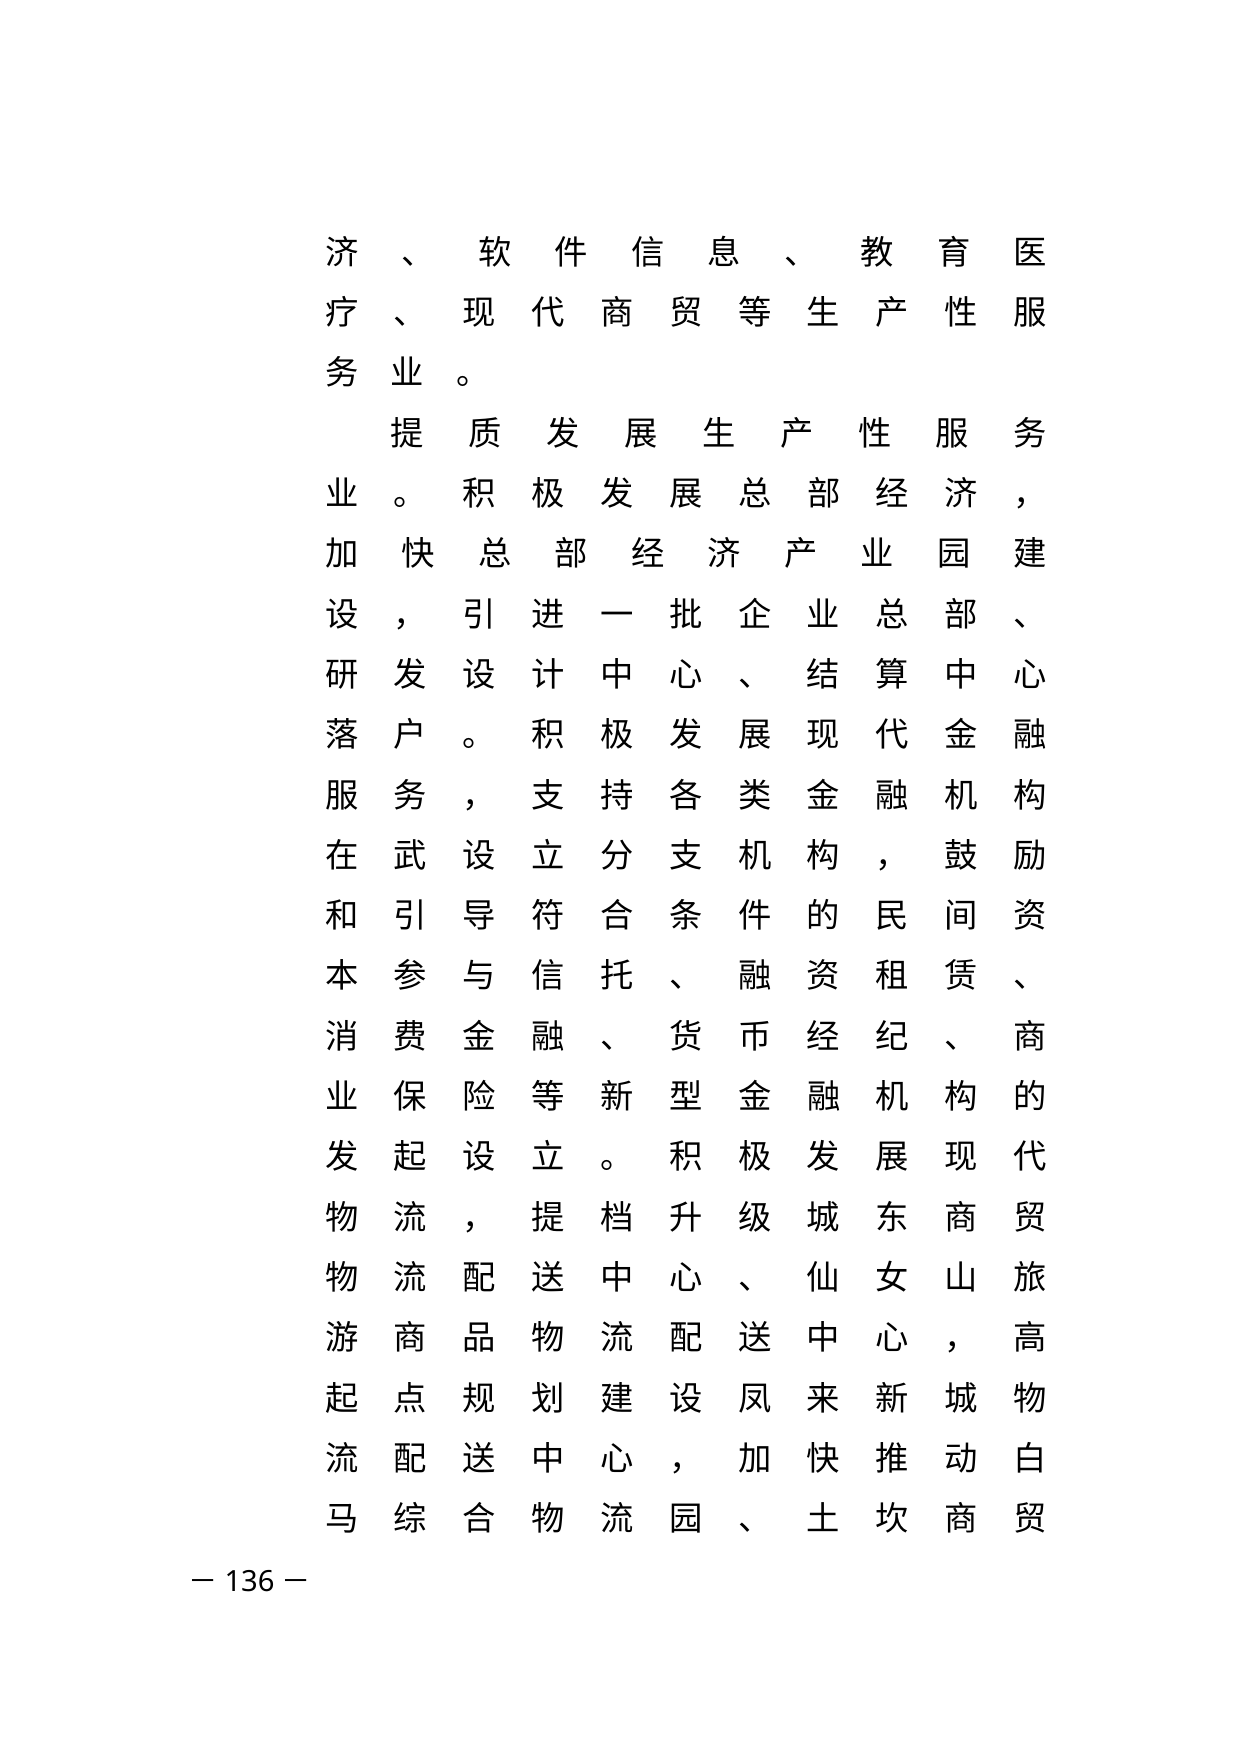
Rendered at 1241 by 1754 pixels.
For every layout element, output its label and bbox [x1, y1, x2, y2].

text [294, 400, 1079, 1546]
text [294, 219, 1079, 400]
